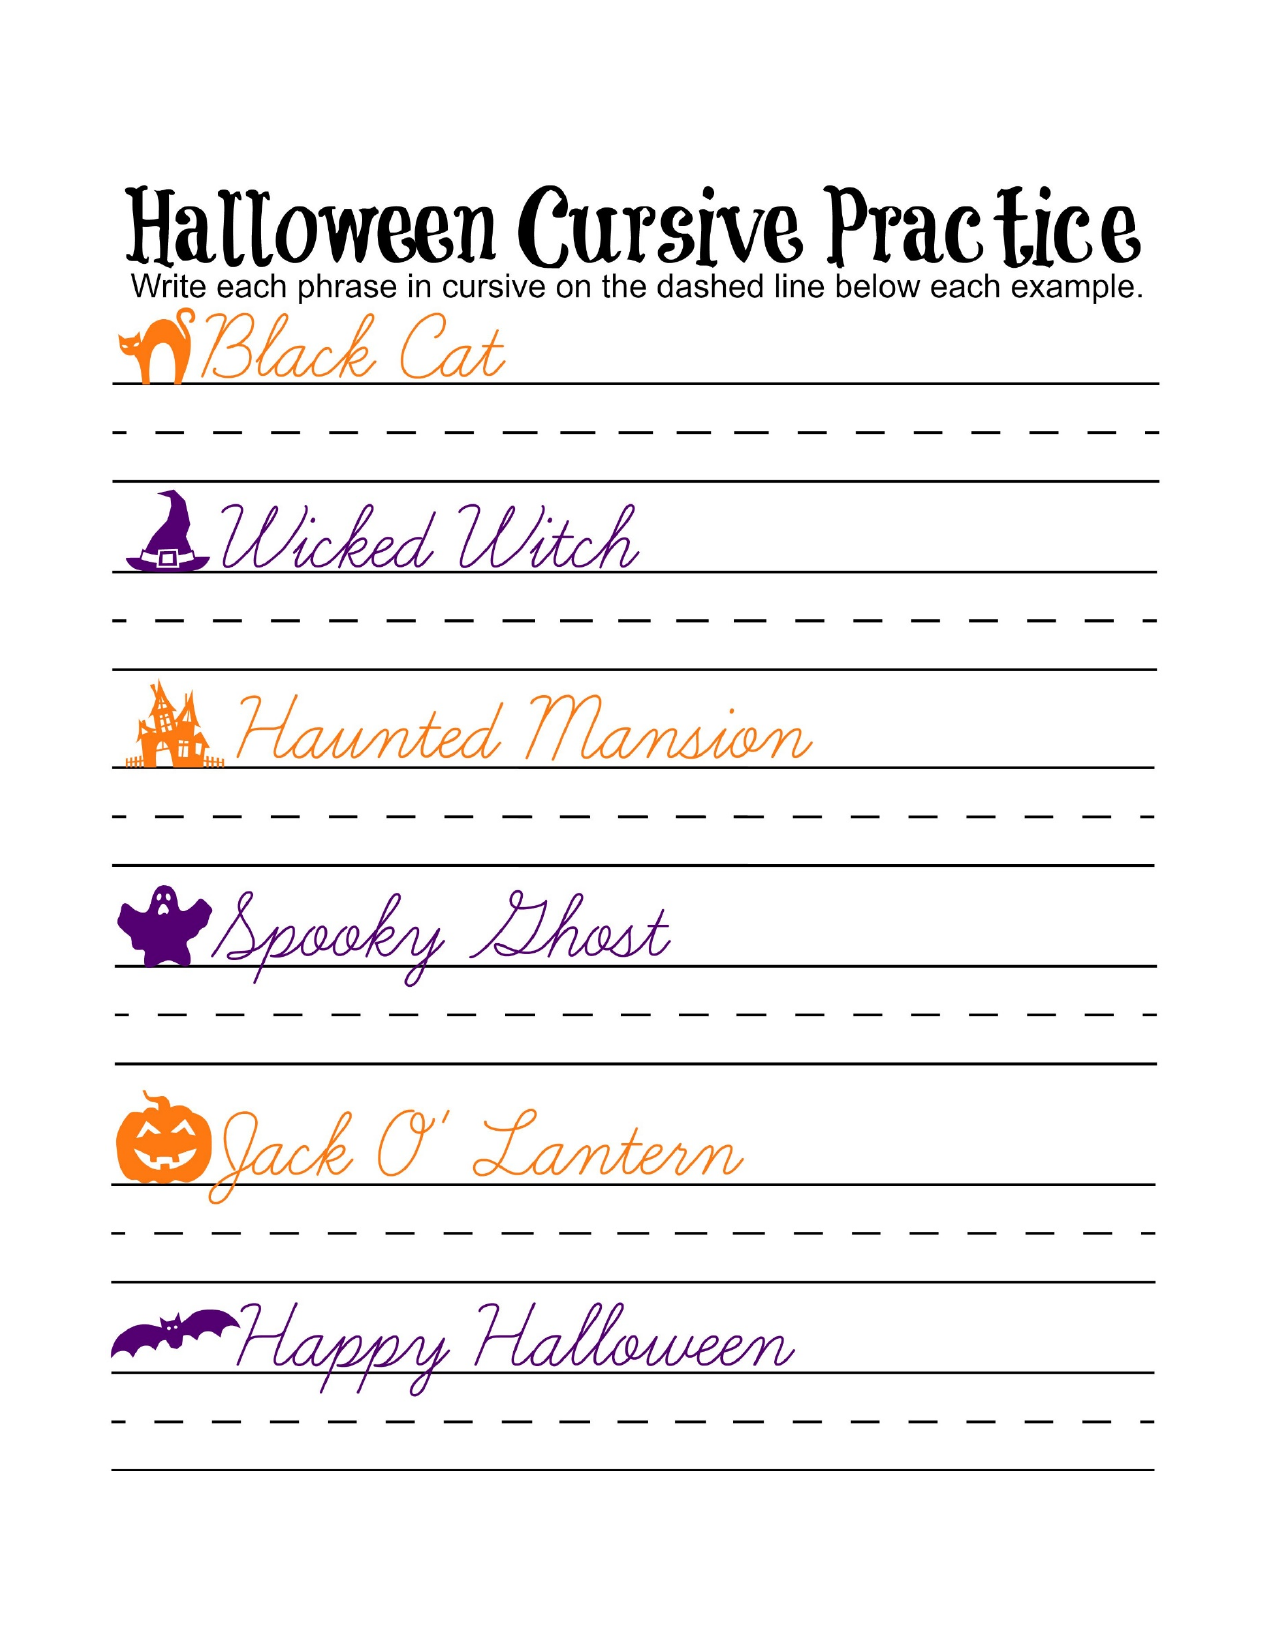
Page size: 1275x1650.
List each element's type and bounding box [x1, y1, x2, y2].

picture [105, 180, 1166, 1471]
